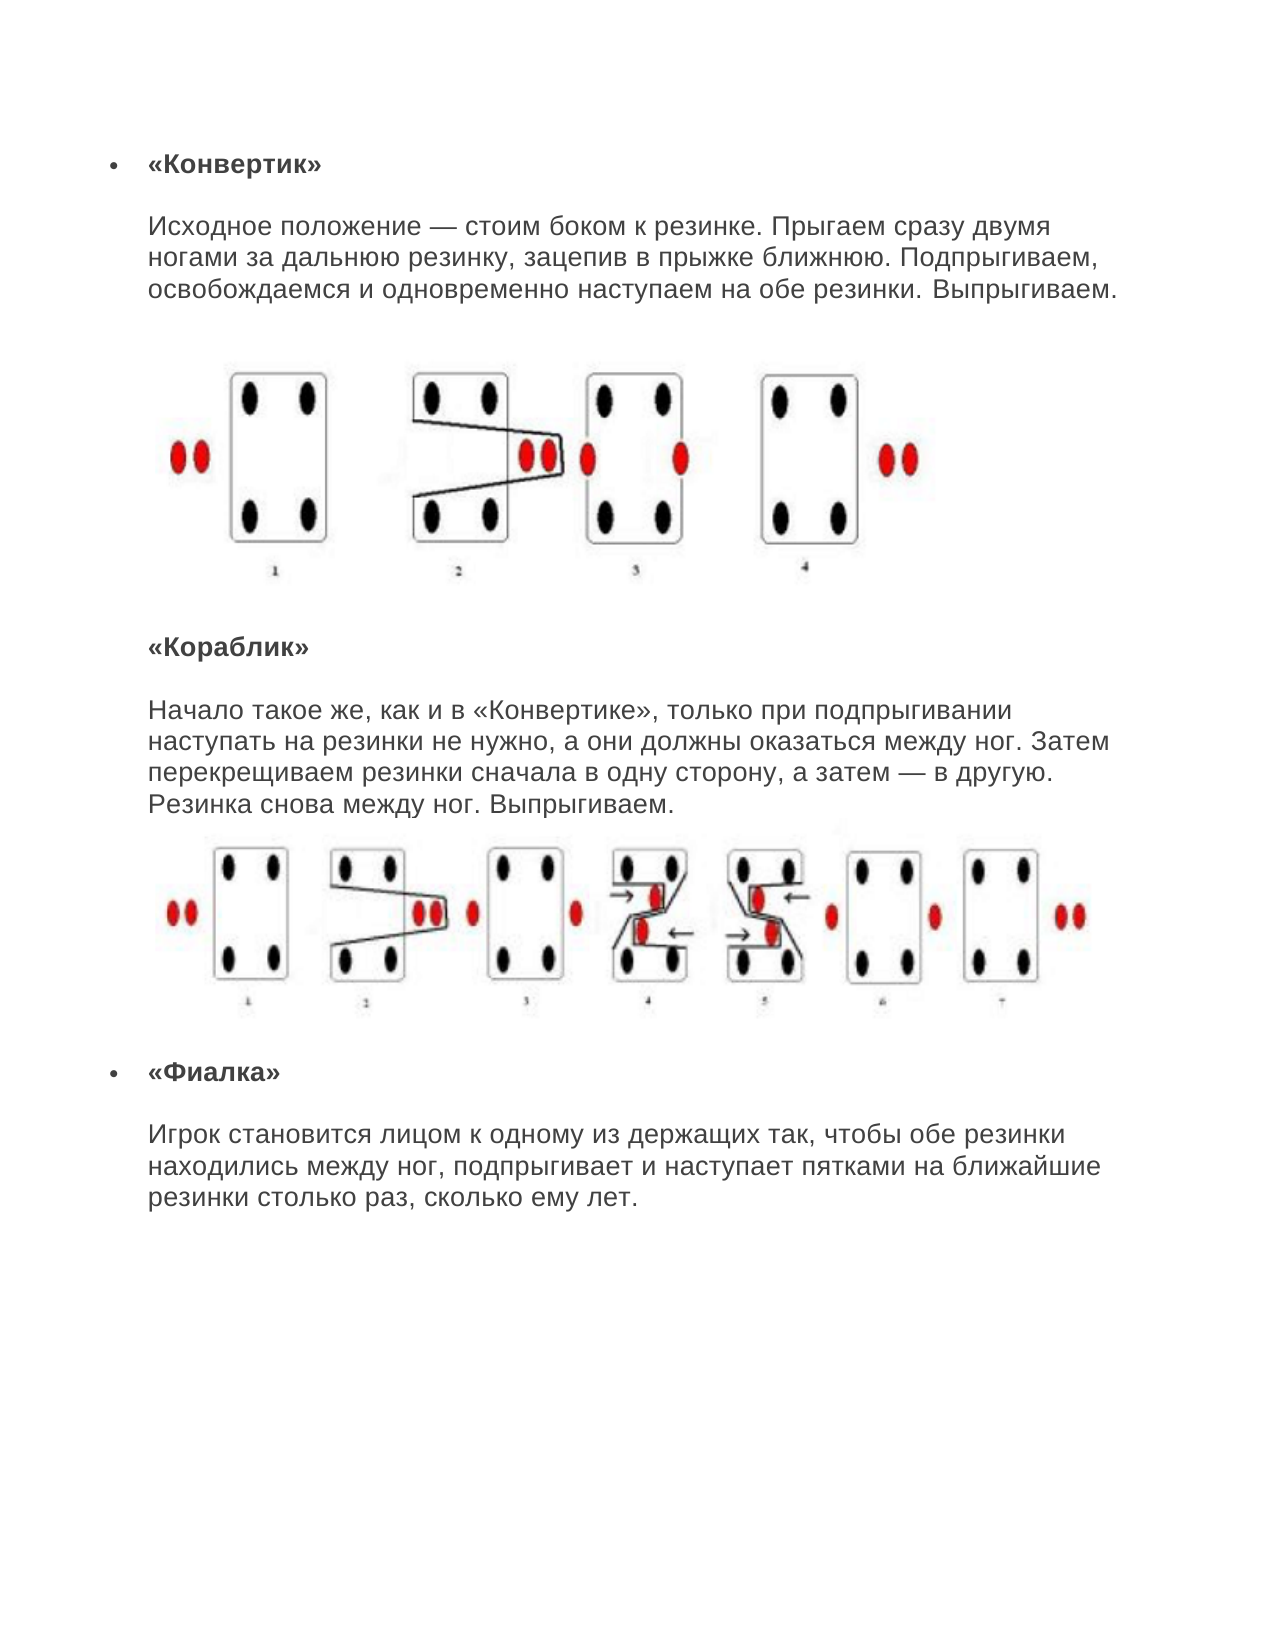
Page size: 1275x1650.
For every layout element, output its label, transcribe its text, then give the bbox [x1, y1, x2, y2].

picture [155, 818, 1093, 1022]
list «Конвертик» [110, 148, 1127, 179]
list «Фиалка» [110, 1056, 1127, 1087]
picture [155, 335, 937, 598]
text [148, 1118, 1127, 1212]
text «Кораблик» [148, 631, 1127, 663]
